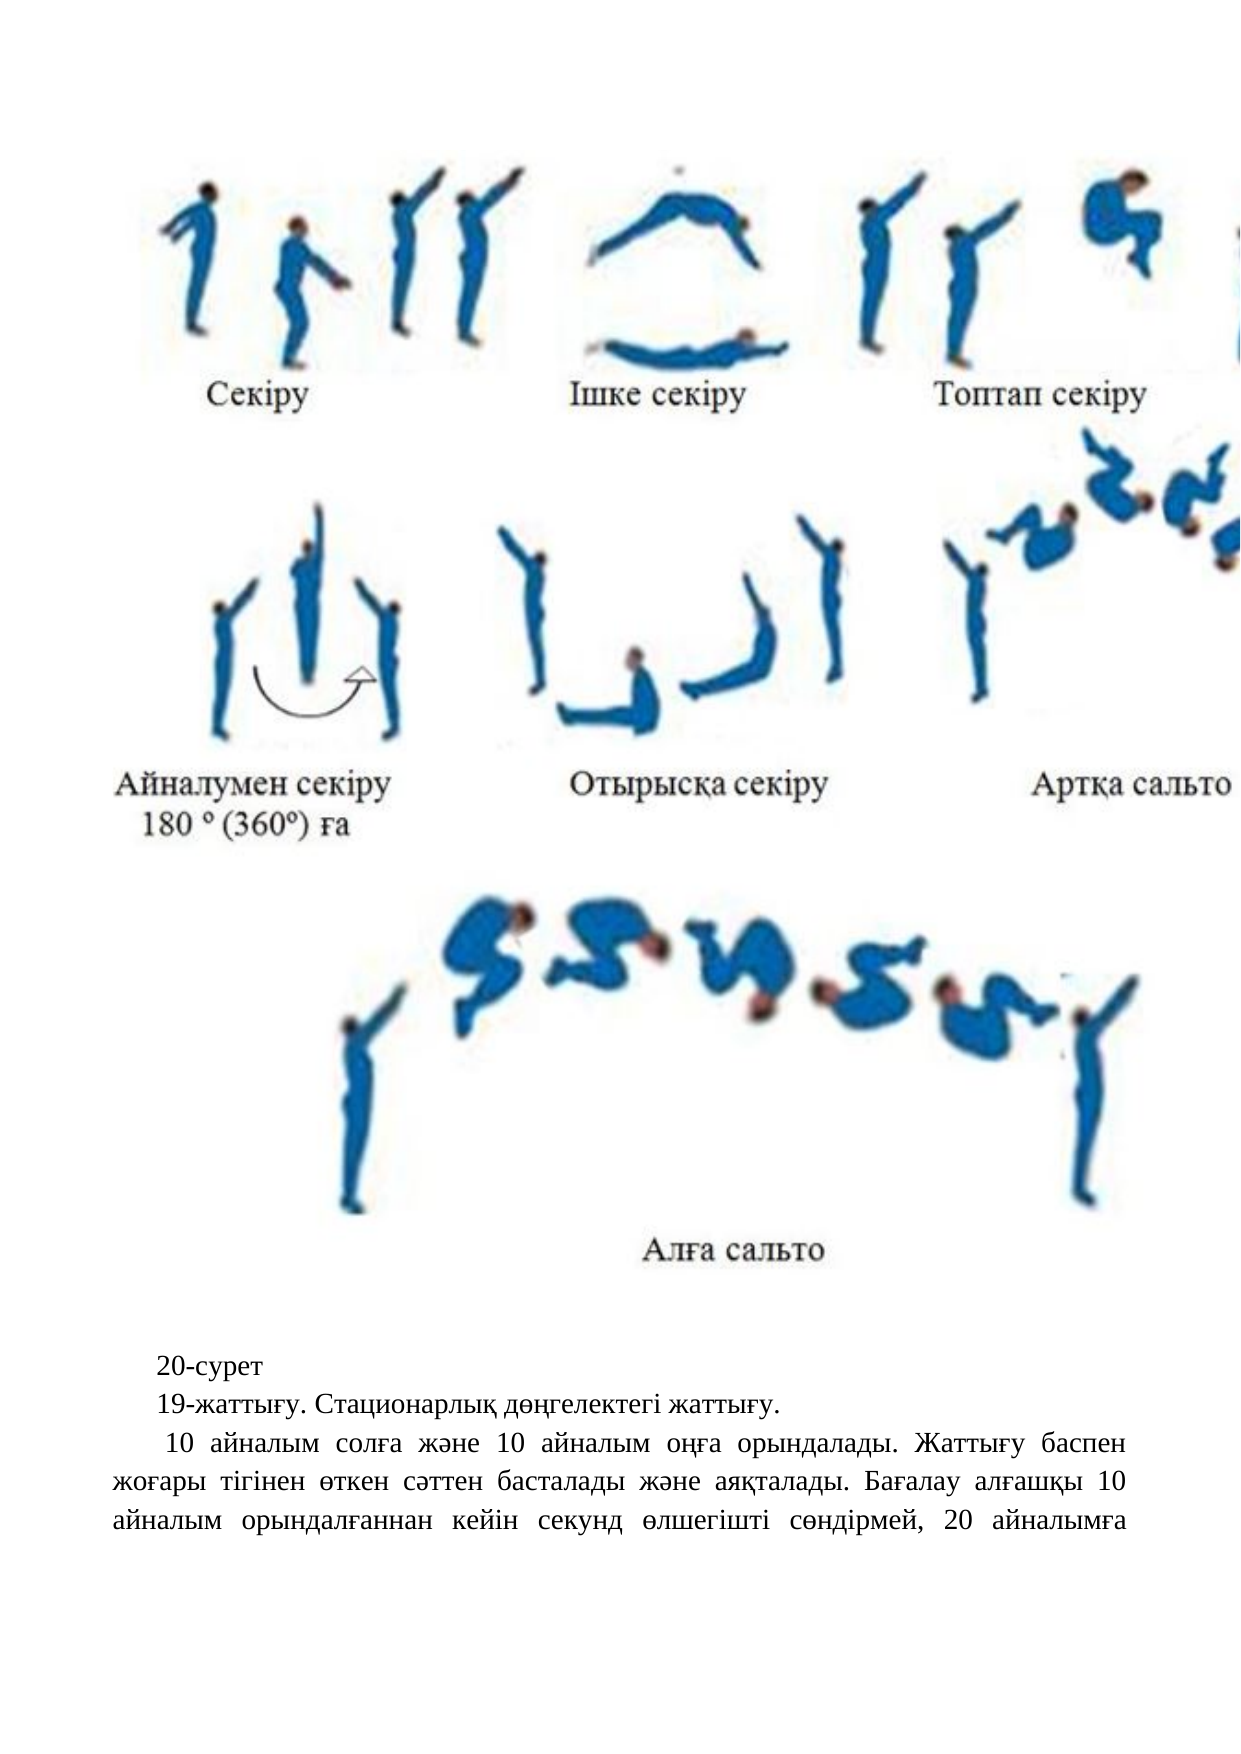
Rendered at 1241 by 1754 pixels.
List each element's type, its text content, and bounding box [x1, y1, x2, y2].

text 20-сурет [112, 1348, 1128, 1381]
picture [112, 150, 1241, 1284]
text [112, 1425, 1128, 1535]
text 19-жаттығу. Стационарлық дөңгелектегі жаттығу. [112, 1386, 1128, 1420]
